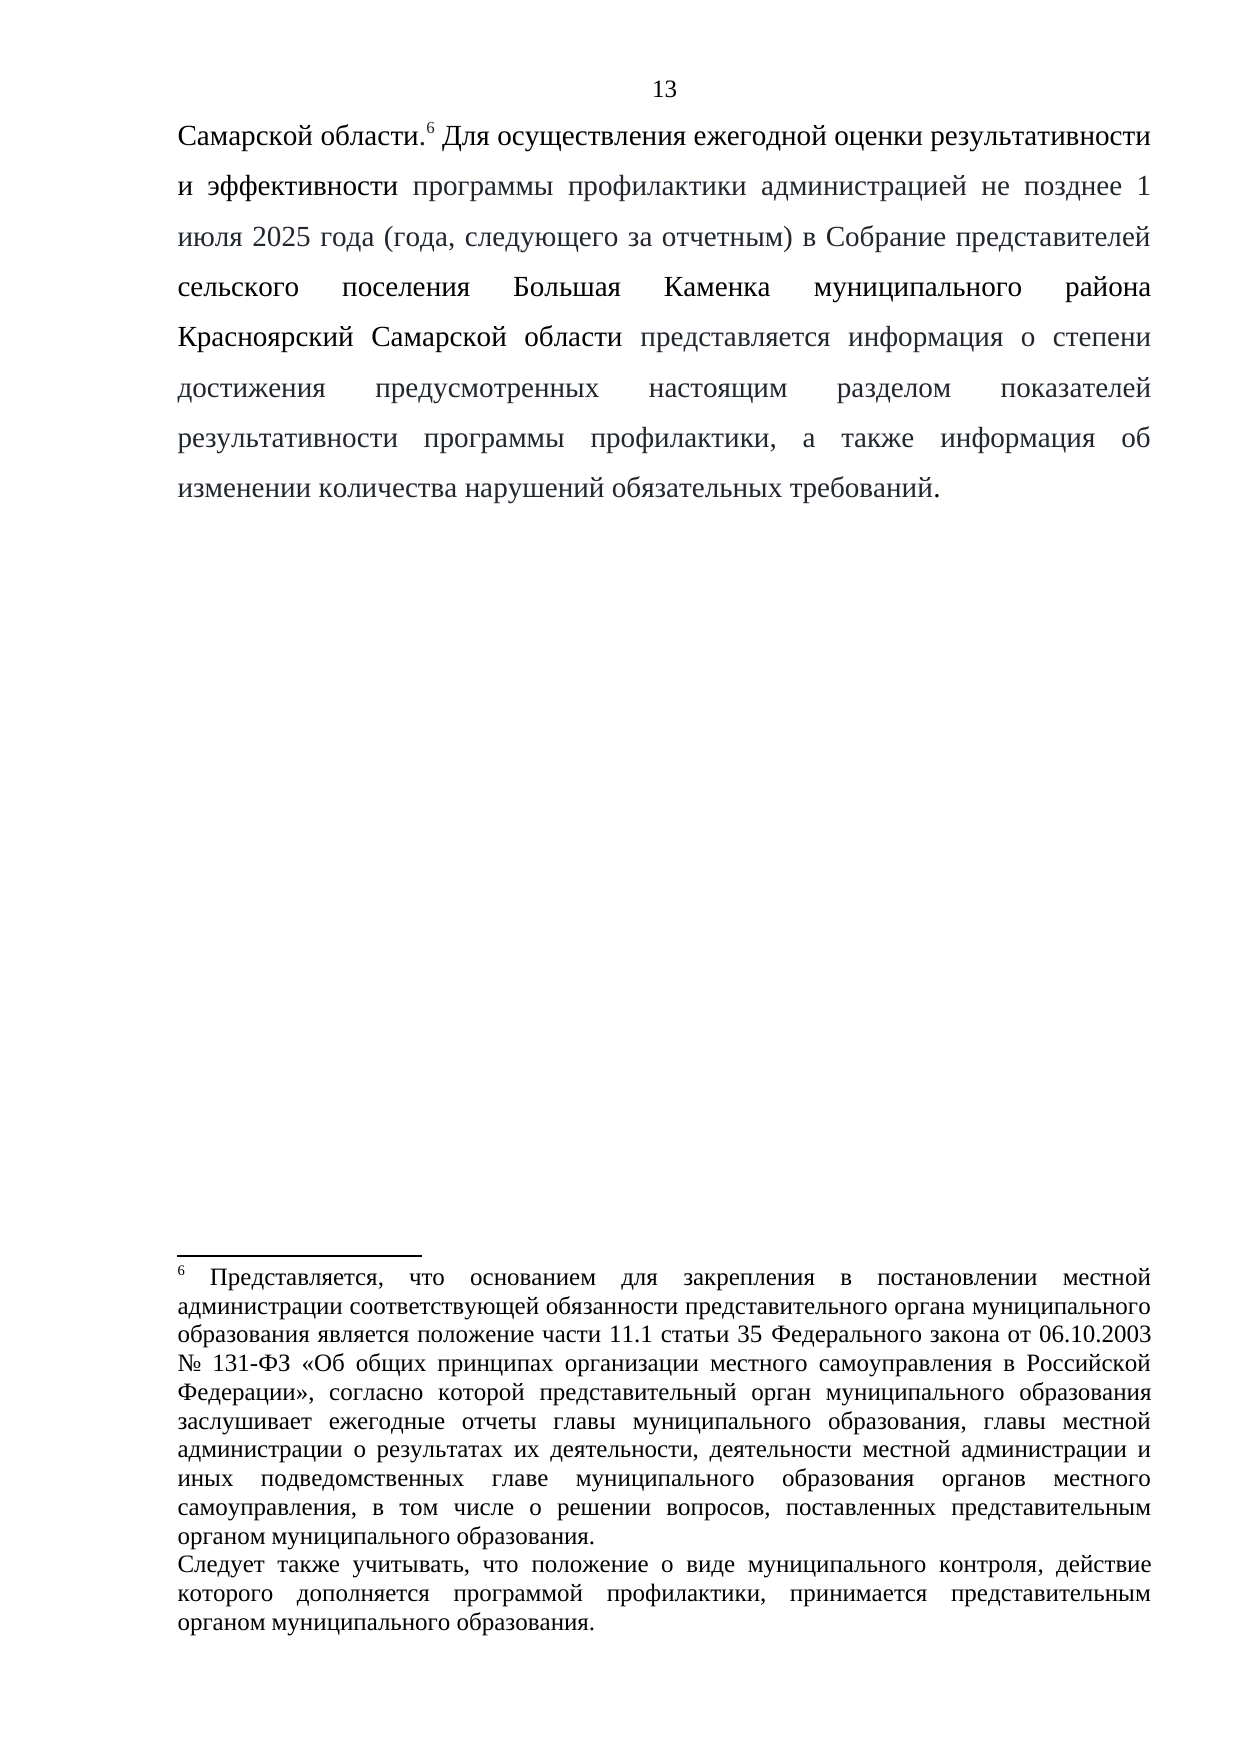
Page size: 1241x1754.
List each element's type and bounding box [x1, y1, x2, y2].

text [177, 118, 1152, 504]
